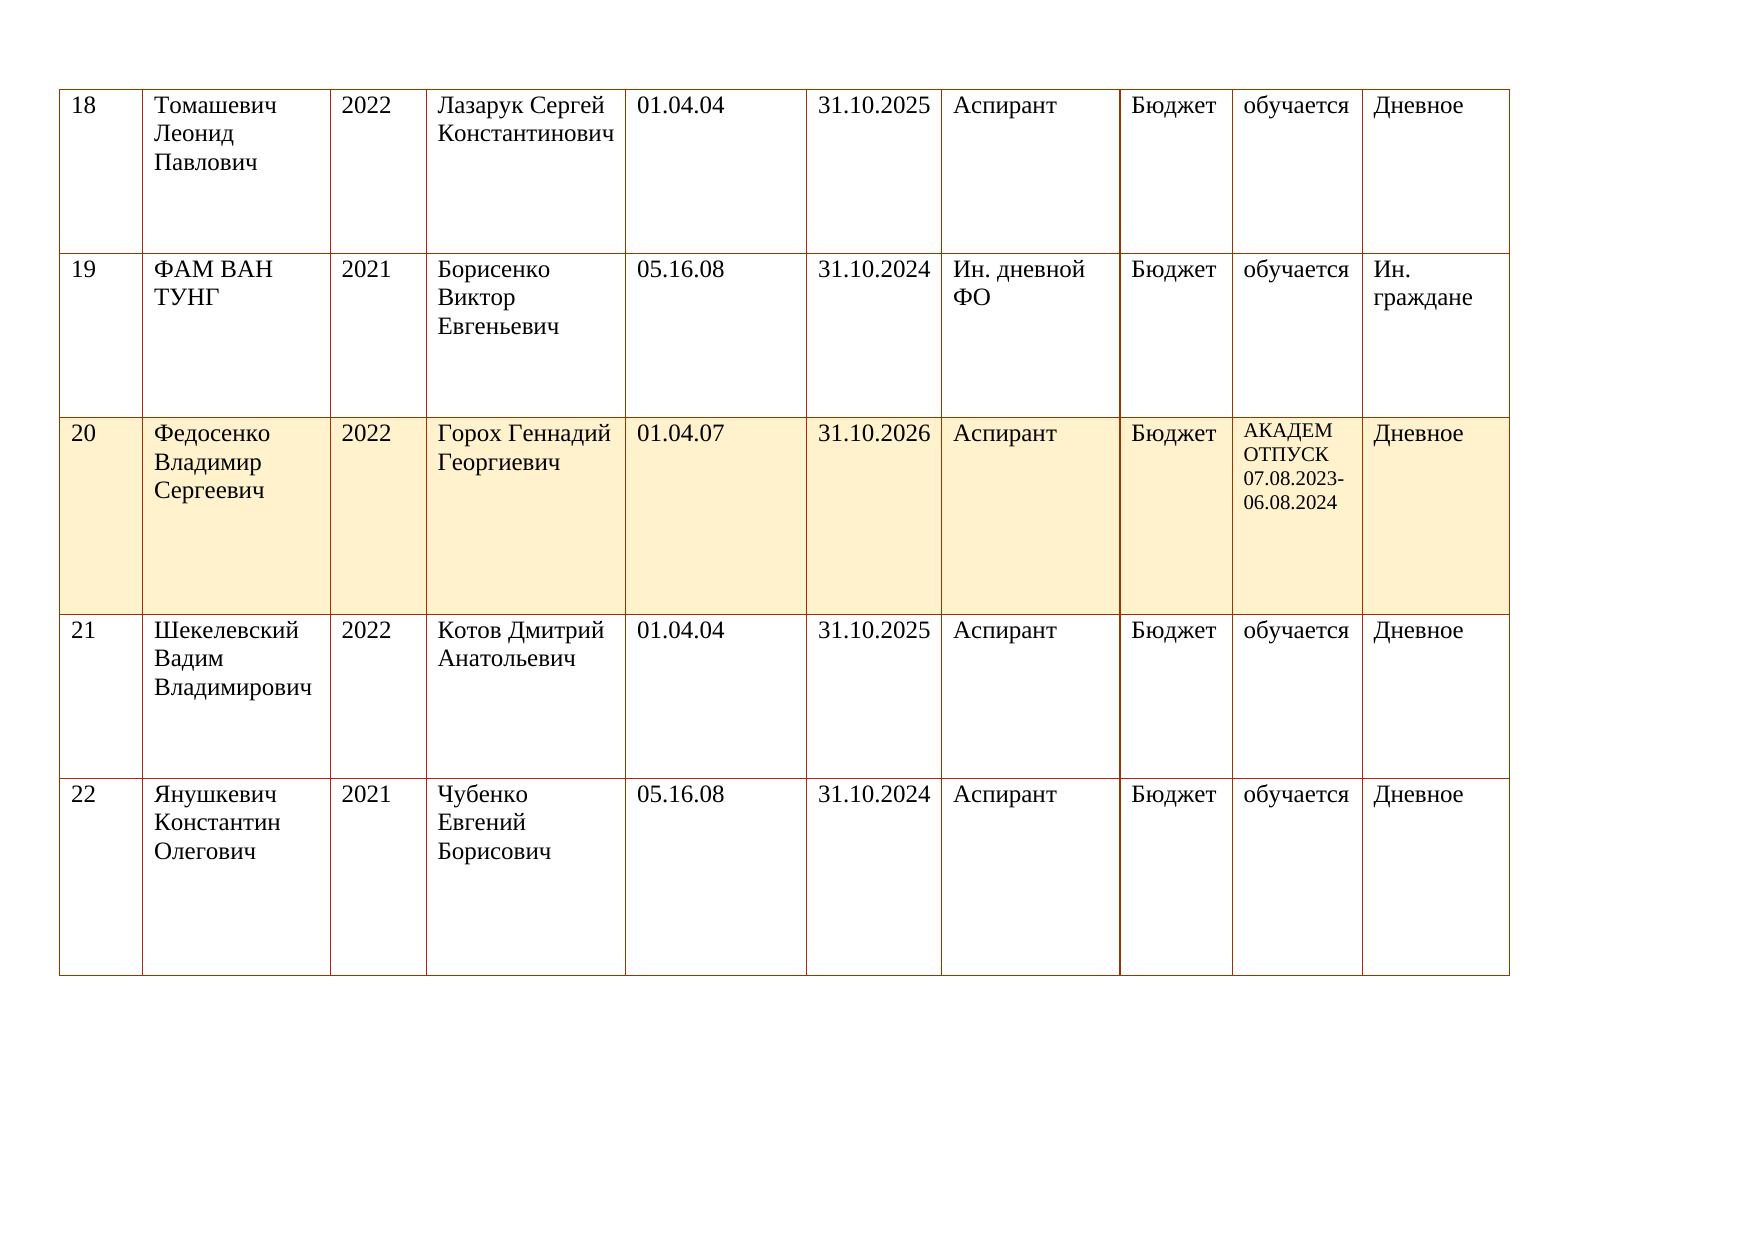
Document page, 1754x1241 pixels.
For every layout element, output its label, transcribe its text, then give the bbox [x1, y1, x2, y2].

table_cell 31.10.2024 [807, 779, 941, 974]
table_cell Бюджет [1121, 615, 1232, 778]
table_cell 05.16.08 [626, 779, 806, 974]
table_cell 05.16.08 [626, 254, 806, 417]
table_cell 01.04.07 [626, 418, 806, 614]
table_cell 19 [60, 254, 142, 417]
table_cell Борисенко Виктор Евгеньевич [427, 254, 625, 417]
table_cell Бюджет [1121, 418, 1232, 614]
table_cell Федосенко Владимир Сергеевич [143, 418, 330, 614]
table_cell 20 [60, 418, 142, 614]
table_cell Бюджет [1121, 90, 1232, 253]
table_cell Бюджет [1121, 779, 1232, 974]
table_cell Томашевич Леонид Павлович [143, 90, 330, 253]
table_cell Дневное [1363, 418, 1509, 614]
table_cell АКАДЕМ ОТПУСК 07.08.2023-06.08.2024 [1233, 418, 1362, 614]
table_cell 2022 [331, 90, 426, 253]
table_cell Ин. граждане [1363, 254, 1509, 417]
table_cell 31.10.2025 [807, 90, 941, 253]
table_cell 31.10.2026 [807, 418, 941, 614]
table_cell Аспирант [942, 779, 1119, 974]
table_cell Шекелевский Вадим Владимирович [143, 615, 330, 778]
table_cell обучается [1233, 90, 1362, 253]
table_cell 2022 [331, 615, 426, 778]
table_cell 2021 [331, 254, 426, 417]
table_cell Аспирант [942, 418, 1119, 614]
table_cell Дневное [1363, 615, 1509, 778]
table_cell 01.04.04 [626, 90, 806, 253]
table_cell 21 [60, 615, 142, 778]
table_cell Ин. дневной ФО [942, 254, 1119, 417]
table_cell 18 [60, 90, 142, 253]
table_cell 22 [60, 779, 142, 974]
table_cell Дневное [1363, 779, 1509, 974]
table_cell Аспирант [942, 615, 1119, 778]
table_cell ФАМ ВАН ТУНГ [143, 254, 330, 417]
table_cell обучается [1233, 615, 1362, 778]
table_cell 31.10.2024 [807, 254, 941, 417]
table_cell 2021 [331, 779, 426, 974]
table_cell Чубенко Евгений Борисович [427, 779, 625, 974]
table_cell Котов Дмитрий Анатольевич [427, 615, 625, 778]
table_cell Янушкевич Константин Олегович [143, 779, 330, 974]
table_cell обучается [1233, 254, 1362, 417]
table_cell 2022 [331, 418, 426, 614]
table_cell Аспирант [942, 90, 1119, 253]
table_cell Дневное [1363, 90, 1509, 253]
table_cell Горох Геннадий Георгиевич [427, 418, 625, 614]
table_cell обучается [1233, 779, 1362, 974]
table_cell 31.10.2025 [807, 615, 941, 778]
table_cell 01.04.04 [626, 615, 806, 778]
table_cell Бюджет [1121, 254, 1232, 417]
table_cell Лазарук Сергей Константинович [427, 90, 625, 253]
